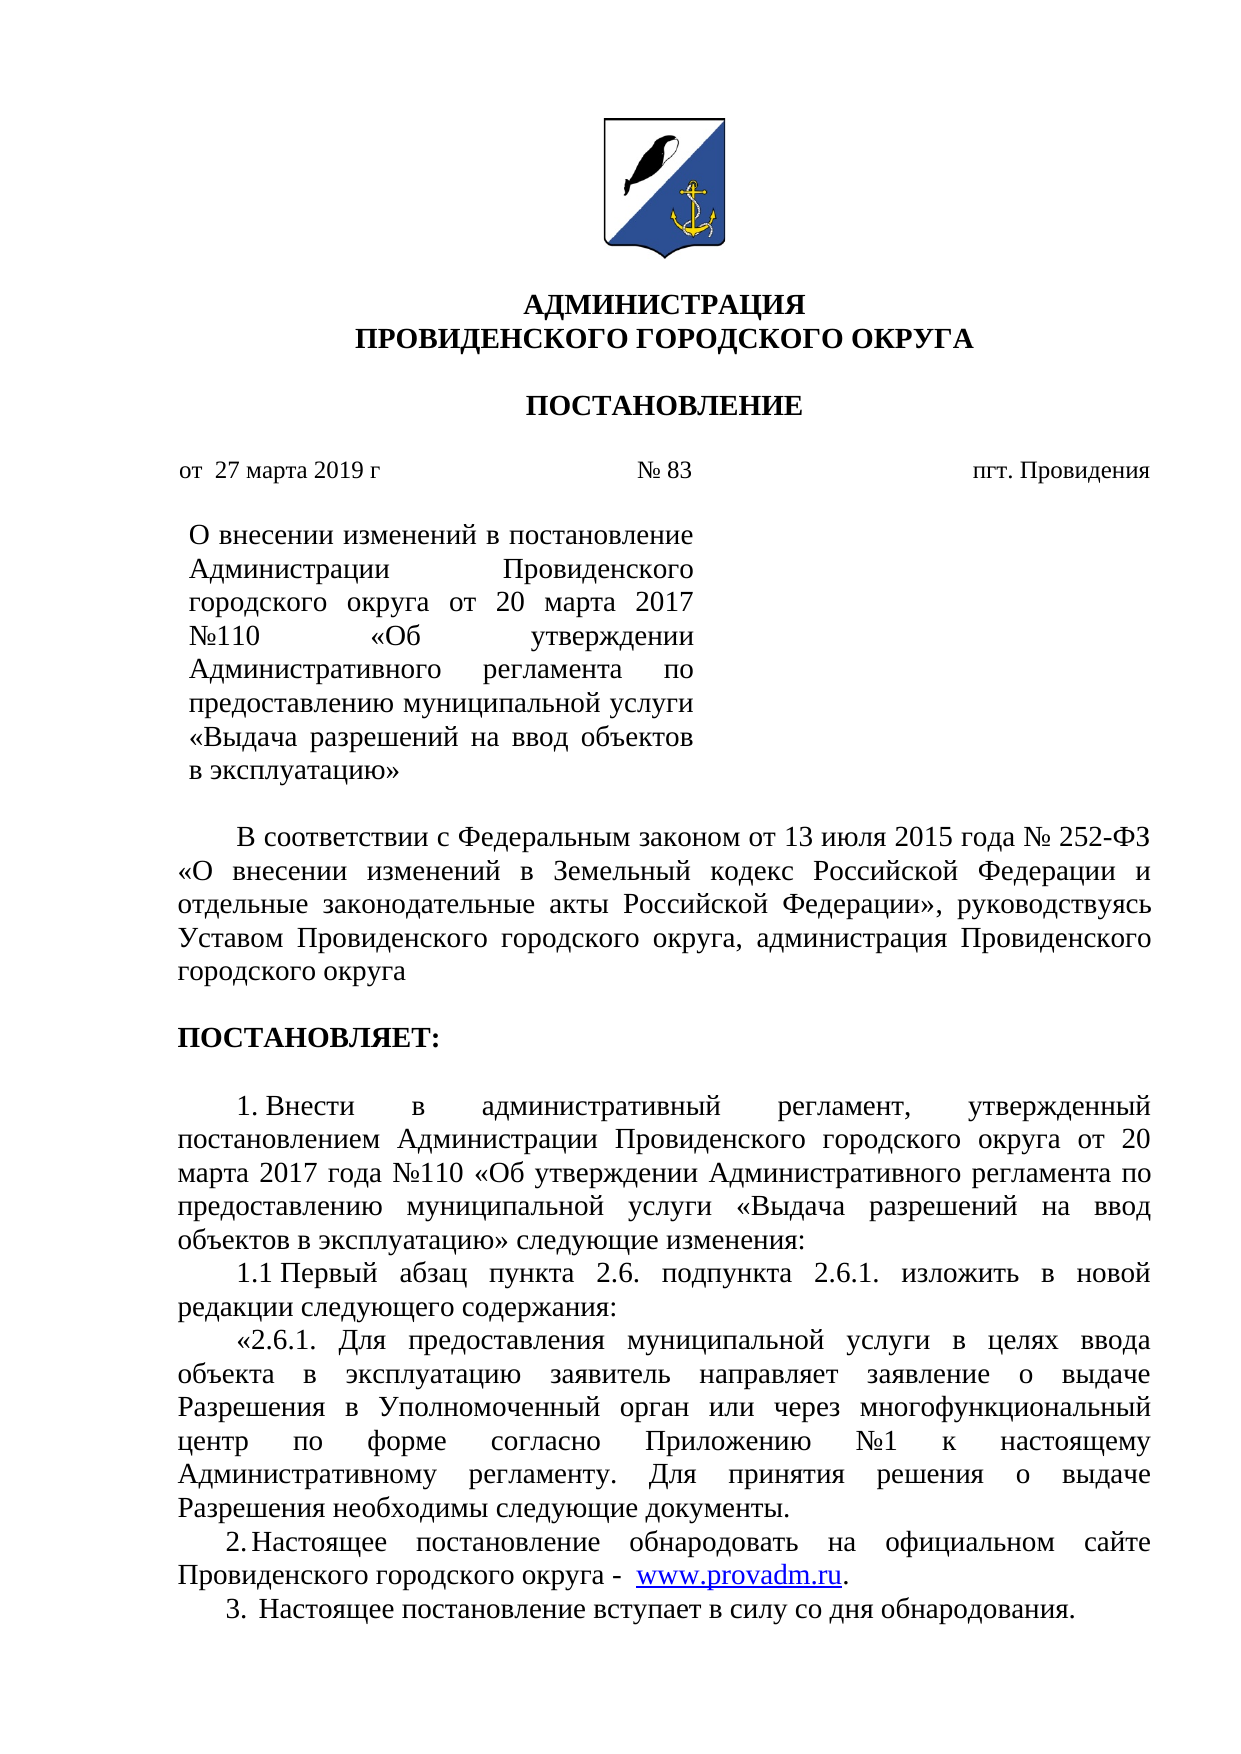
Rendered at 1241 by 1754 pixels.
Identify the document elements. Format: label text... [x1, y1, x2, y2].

list Настоящее постановление обнародовать на официальном сайте Провиденского городского округа - www.provadm.ru. [177, 1524, 1152, 1591]
text ПОСТАНОВЛЯЕТ: [177, 1021, 1152, 1054]
picture [603, 118, 725, 259]
text ПОСТАНОВЛЕНИЕ [177, 388, 1152, 422]
table_header от 27 марта 2019 г [168, 455, 532, 484]
table_header пгт. Провидения [797, 455, 1161, 484]
list Первый абзац пункта 2.6. подпункта 2.6.1. изложить в новой редакции следующего содержания: [177, 1255, 1152, 1322]
list Внести в административный регламент, утвержденный постановлением Администрации Провиденского городского округа от 20 марта 2017 года №110 «Об утверждении Административного регламента по предоставлению муниципальной услуги «Выдача разрешений на ввод объектов в эксплуатацию» следующие изменения: [177, 1088, 1152, 1255]
list Настоящее постановление вступает в силу со дня обнародования. [177, 1591, 1152, 1624]
text В соответствии с Федеральным законом от 13 июля 2015 года № 252-ФЗ «О внесении изменений в Земельный кодекс Российской Федерации и отдельные законодательные акты Российской Федерации», руководствуясь Уставом Провиденского городского округа, администрация Провиденского городского округа [177, 819, 1152, 987]
table_header № 83 [532, 455, 797, 484]
table_header О внесении изменений в постановление Администрации Провиденского городского округа от 20 марта 2017 №110 «Об утверждении Административного регламента по предоставлению муниципальной услуги «Выдача разрешений на ввод объектов в эксплуатацию» [177, 518, 709, 786]
text «2.6.1. Для предоставления муниципальной услуги в целях ввода объекта в эксплуатацию заявитель направляет заявление о выдаче Разрешения в Уполномоченный орган или через многофункциональный центр по форме согласно Приложению №1 к настоящему Административному регламенту. Для принятия решения о выдаче Разрешения необходимы следующие документы. [177, 1322, 1152, 1524]
text ПРОВИДЕНСКОГО ГОРОДСКОГО ОКРУГА [177, 321, 1152, 354]
text АДМИНИСТРАЦИЯ [177, 287, 1152, 321]
